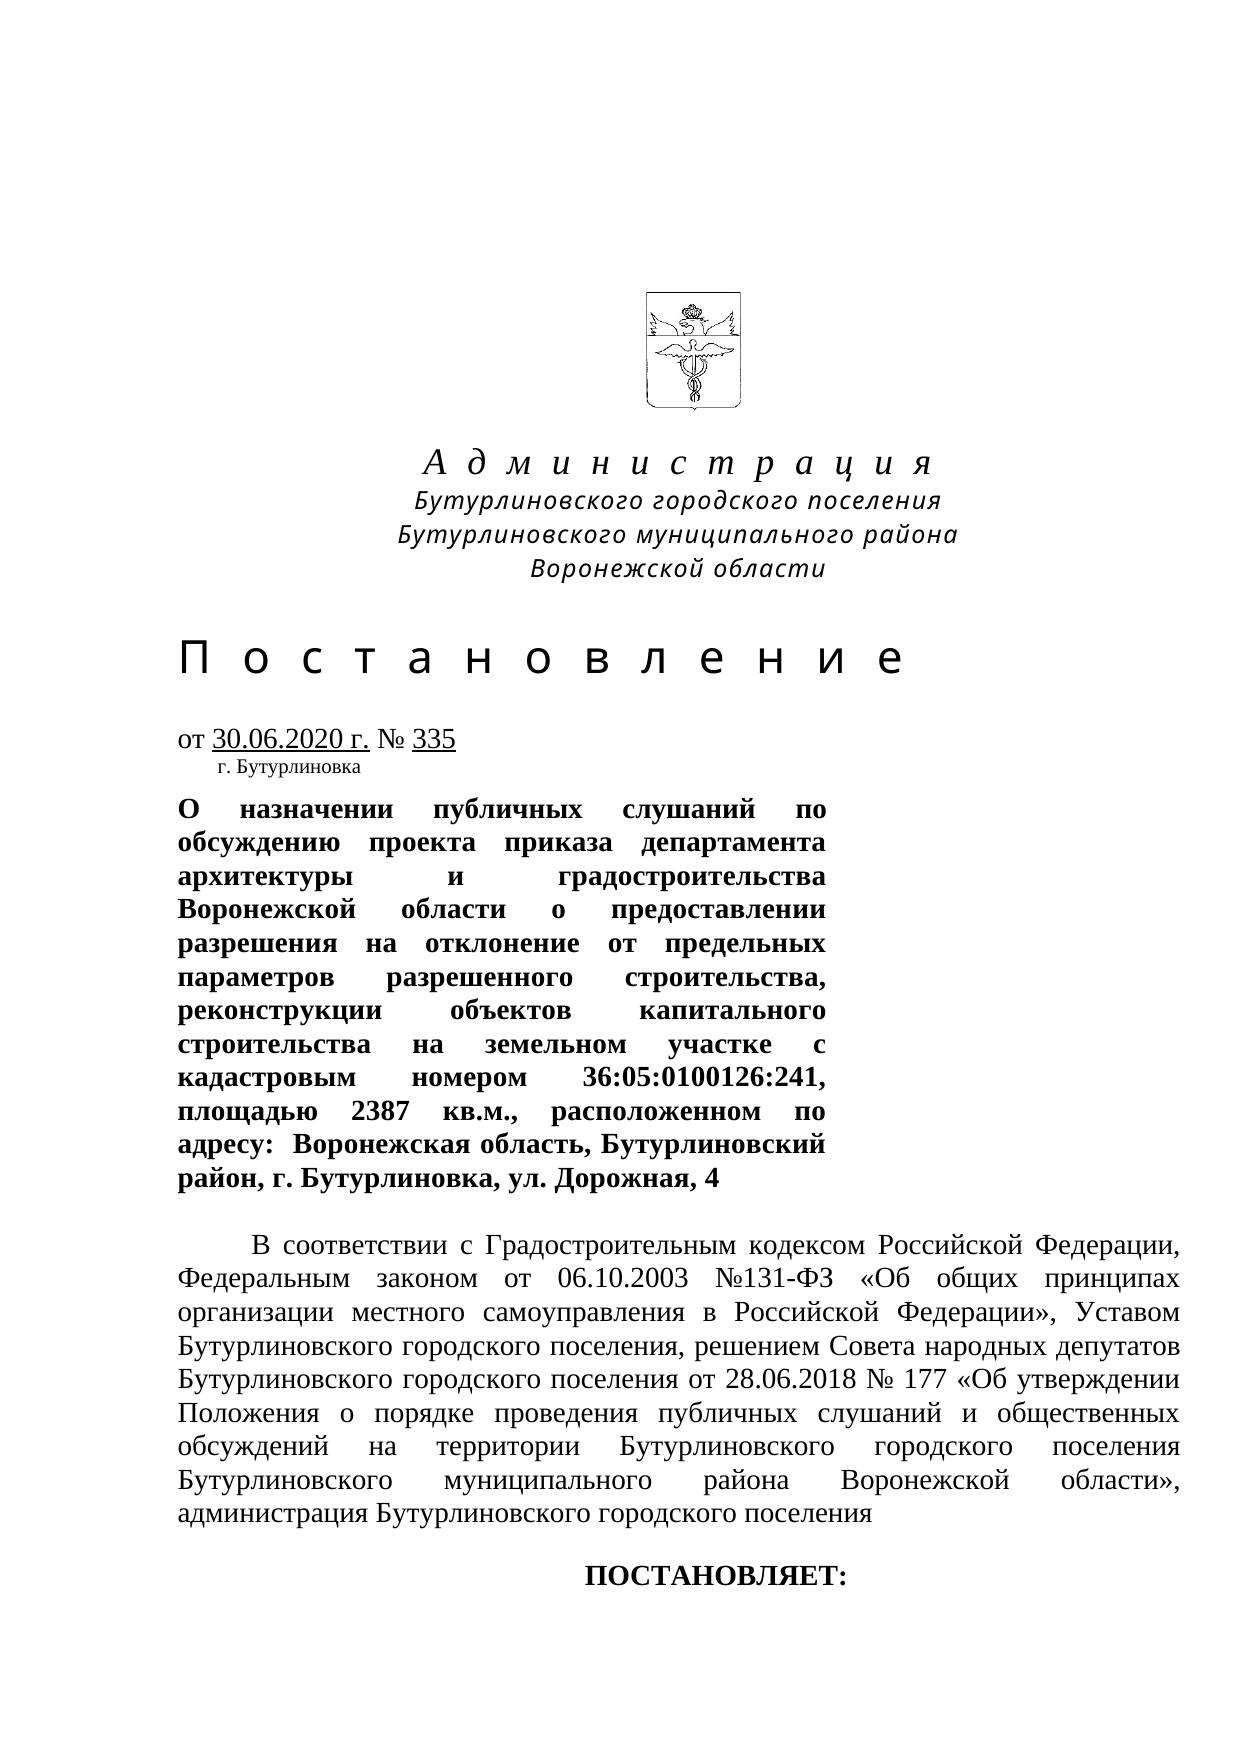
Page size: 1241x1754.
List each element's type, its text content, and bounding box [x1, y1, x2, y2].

text О назначении публичных слушаний по обсуждению проекта приказа департамента архитектуры и градостроительства Воронежской области о предоставлении разрешения на отклонение от предельных параметров разрешенного строительства, реконструкции объектов капитального строительства на земельном участке с кадастровым номером 36:05:0100126:241, площадью 2387 кв.м., расположенном по адресу: Воронежская область, Бутурлиновский район, г. Бутурлиновка, ул. Дорожная, 4 [177, 791, 827, 1193]
text от 30.06.2020 г. № 335 [177, 721, 1181, 754]
text Бутурлиновского муниципального района [177, 517, 1181, 551]
text ПОСТАНОВЛЯЕТ: [177, 1558, 1181, 1591]
subtitle Администрация [177, 440, 1181, 483]
text Воронежской области [177, 551, 1181, 585]
text г. Бутурлиновка [177, 754, 384, 778]
text В соответствии с Градостроительным кодексом Российской Федерации, Федеральным законом от 06.10.2003 №131-ФЗ «Об общих принципах организации местного самоуправления в Российской Федерации», Уставом Бутурлиновского городского поселения, решением Совета народных депутатов Бутурлиновского городского поселения от 28.06.2018 № 177 «Об утверждении Положения о порядке проведения публичных слушаний и общественных обсуждений на территории Бутурлиновского городского поселения Бутурлиновского муниципального района Воронежской области», администрация Бутурлиновского городского поселения [177, 1227, 1181, 1529]
subtitle Постановление [177, 625, 1181, 687]
text Бутурлиновского городского поселения [177, 483, 1181, 517]
picture [642, 290, 745, 411]
